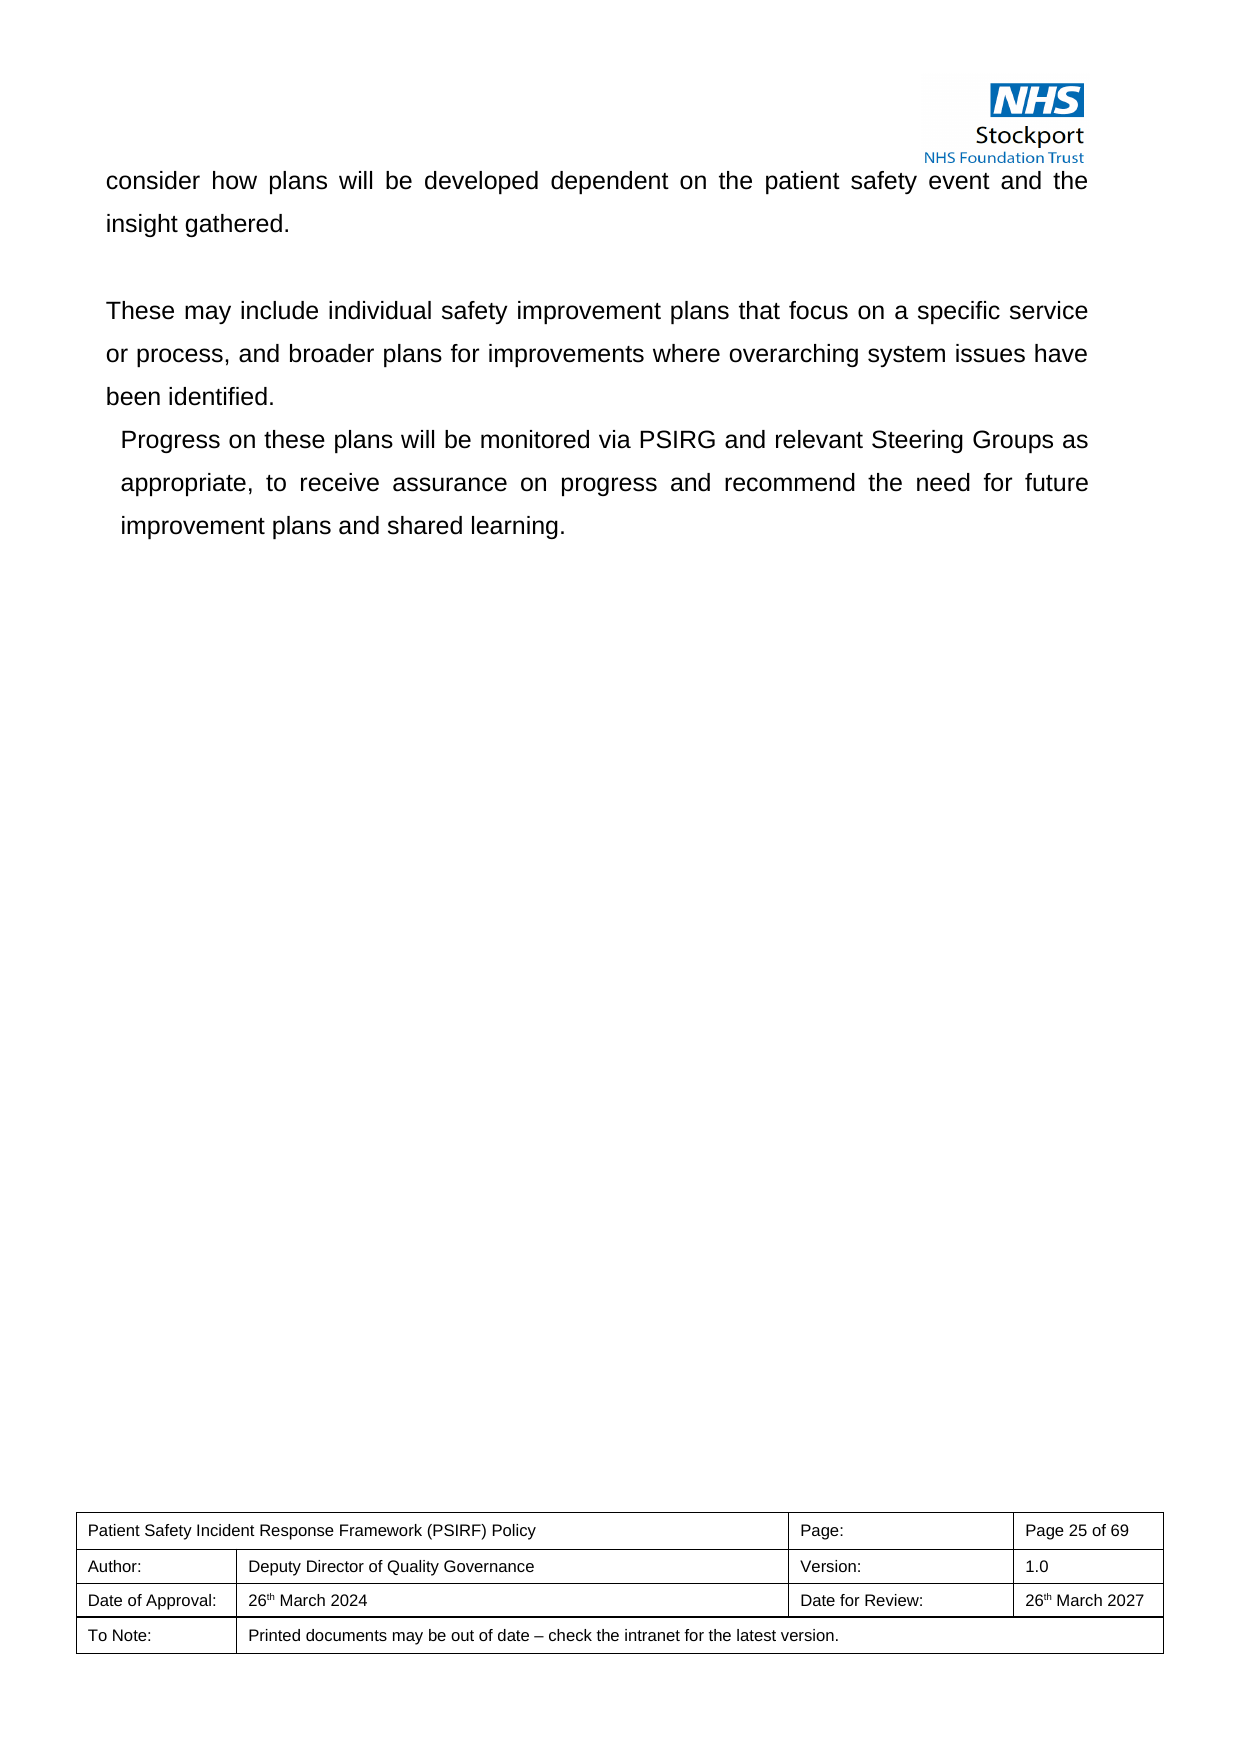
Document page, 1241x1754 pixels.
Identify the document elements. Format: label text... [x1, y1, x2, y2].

picture [921, 73, 1091, 167]
text These may include individual safety improvement plans that focus on a specific service or process, and broader plans for improvements where overarching system issues have been identified. [106, 296, 1090, 411]
text Progress on these plans will be monitored via PSIRG and relevant Steering Groups as appropriate, to receive assurance on progress and recommend the need for future improvement plans and shared learning. [120, 425, 1090, 540]
